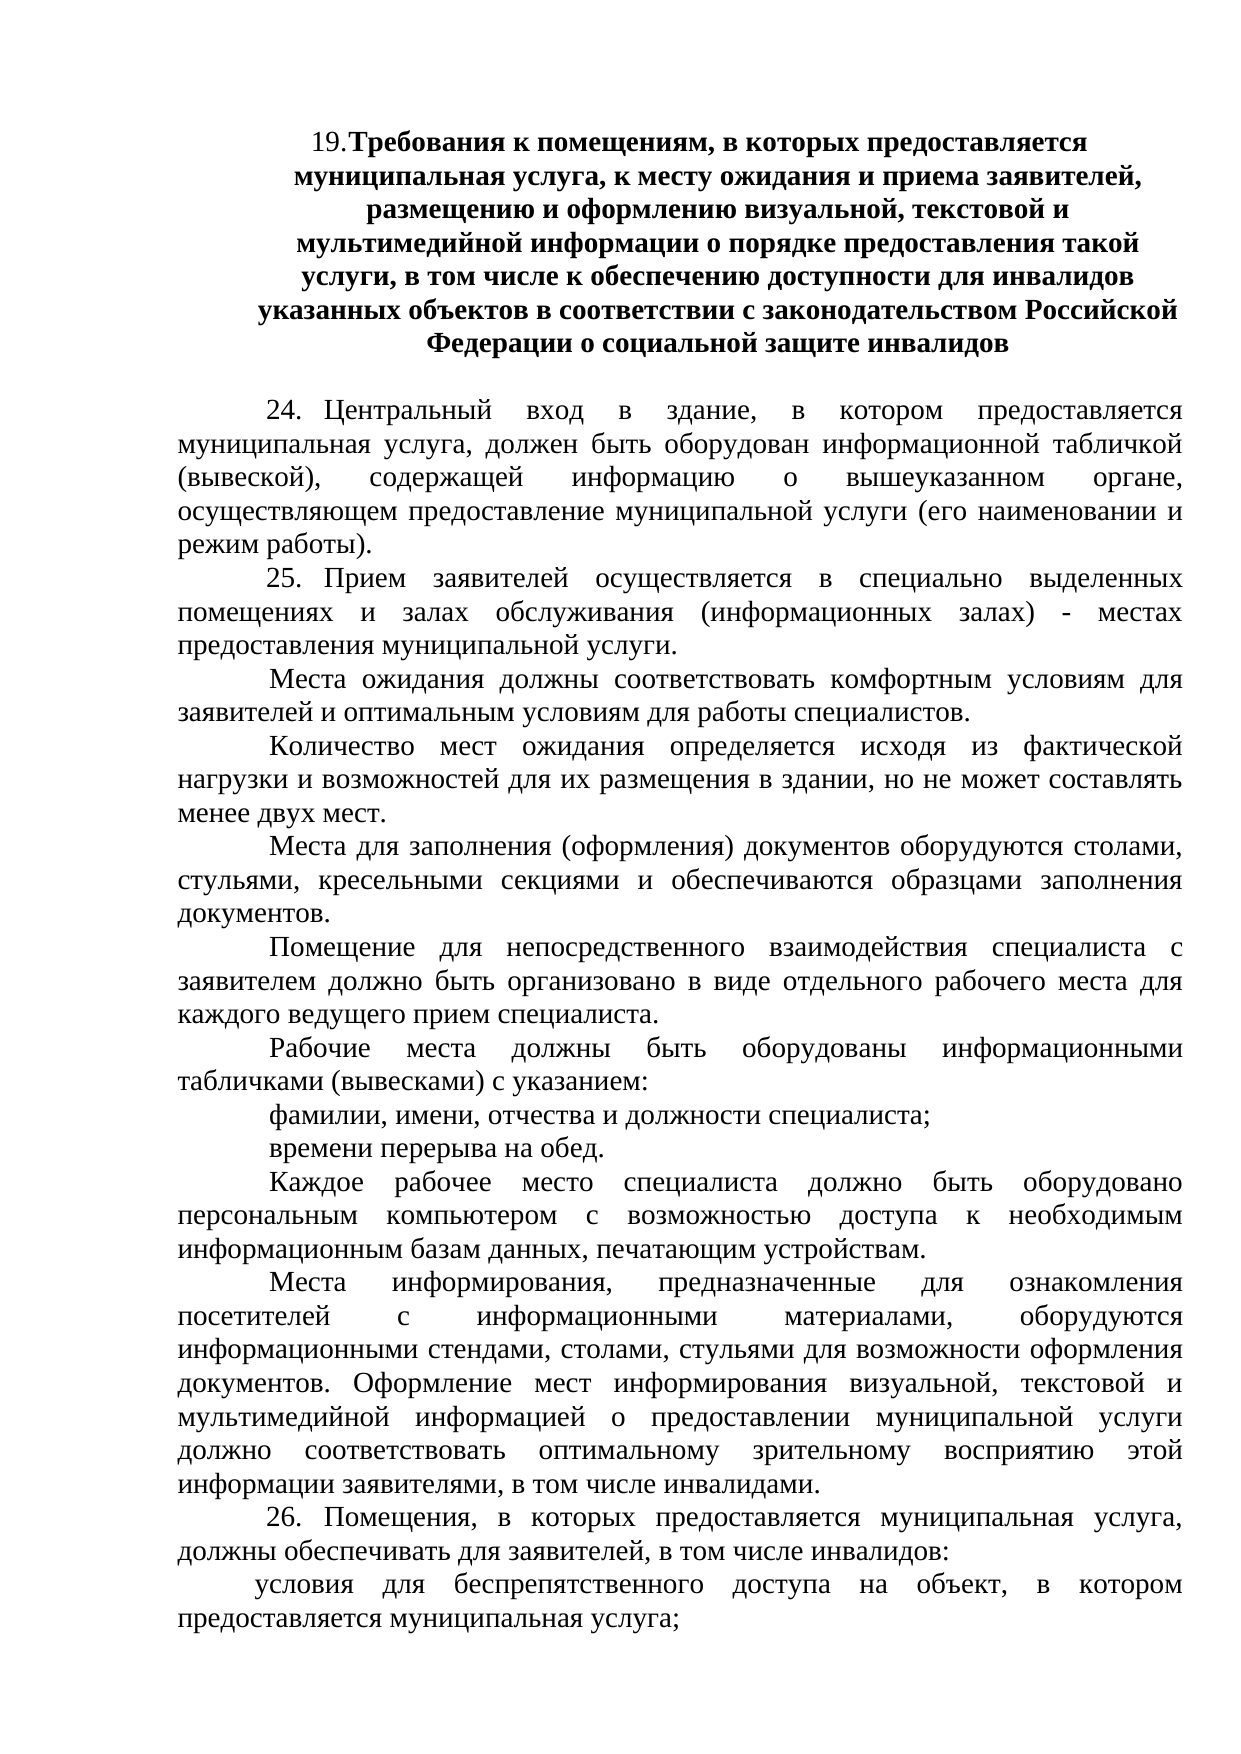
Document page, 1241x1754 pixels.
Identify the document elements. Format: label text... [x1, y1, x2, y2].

text Каждое рабочее место специалиста должно быть оборудовано персональным компьютером с возможностью доступа к необходимым информационным базам данных, печатающим устройствам. [177, 1164, 1183, 1264]
text Помещение для непосредственного взаимодействия специалиста с заявителем должно быть организовано в виде отдельного рабочего места для каждого ведущего прием специалиста. [177, 929, 1183, 1030]
list Помещения, в которых предоставляется муниципальная услуга, должны обеспечивать для заявителей, в том числе инвалидов: [177, 1499, 1183, 1566]
text времени перерыва на обед. [177, 1130, 1183, 1164]
text Рабочие места должны быть оборудованы информационными табличками (вывесками) с указанием: [177, 1030, 1183, 1097]
text Места ожидания должны соответствовать комфортным условиям для заявителей и оптимальным условиям для работы специалистов. [177, 661, 1183, 728]
list Центральный вход в здание, в котором предоставляется муниципальная услуга, должен быть оборудован информационной табличкой (вывеской), содержащей информацию о вышеуказанном органе, осуществляющем предоставление муниципальной услуги (его наименовании и режим работы). [177, 392, 1183, 560]
text Места информирования, предназначенные для ознакомления посетителей с информационными материалами, оборудуются информационными стендами, столами, стульями для возможности оформления документов. Оформление мест информирования визуальной, текстовой и мультимедийной информацией о предоставлении муниципальной услуги должно соответствовать оптимальному зрительному восприятию этой информации заявителями, в том числе инвалидами. [177, 1264, 1183, 1499]
text Количество мест ожидания определяется исходя из фактической нагрузки и возможностей для их размещения в здании, но не может составлять менее двух мест. [177, 728, 1183, 828]
list Прием заявителей осуществляется в специально выделенных помещениях и залах обслуживания (информационных залах) - местах предоставления муниципальной услуги. [177, 560, 1183, 661]
text фамилии, имени, отчества и должности специалиста; [177, 1097, 1183, 1130]
text условия для беспрепятственного доступа на объект, в котором предоставляется муниципальная услуга; [177, 1566, 1183, 1633]
list Требования к помещениям, в которых предоставляется муниципальная услуга, к месту ожидания и приема заявителей, размещению и оформлению визуальной, текстовой и мультимедийной информации о порядке предоставления такой услуги, в том числе к обеспечению доступности для инвалидов указанных объектов в соответствии с законодательством Российской Федерации о социальной защите инвалидов [215, 124, 1183, 359]
text Места для заполнения (оформления) документов оборудуются столами, стульями, кресельными секциями и обеспечиваются образцами заполнения документов. [177, 828, 1183, 929]
